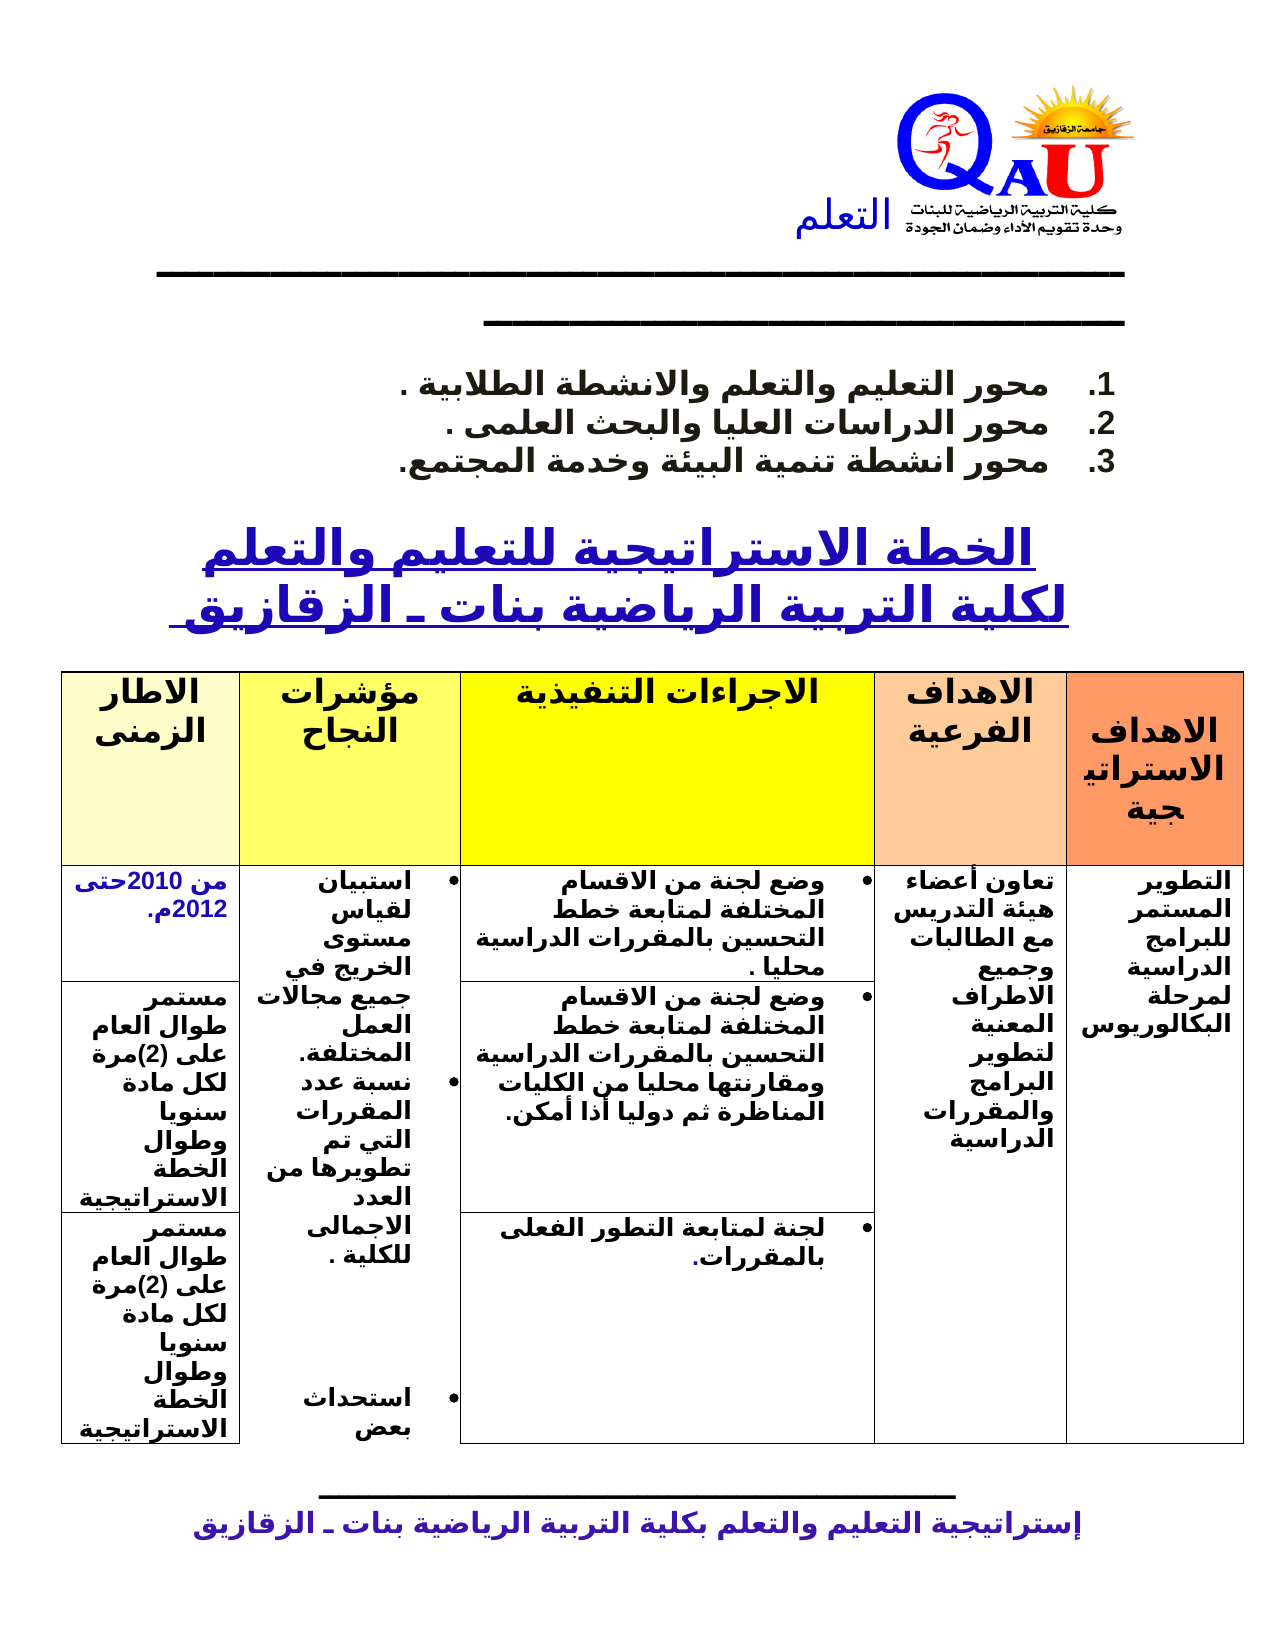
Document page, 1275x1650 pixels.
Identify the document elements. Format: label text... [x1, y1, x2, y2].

table_cell التطوير المستمر للبرامج الدراسية لمرحلة البكالوريوس [1067, 866, 1243, 1443]
list محور الدراسات العليا والبحث العلمى . [150, 403, 1087, 441]
list محور التعليم والتعلم والانشطة الطلابية . [150, 364, 1087, 403]
table_cell مستمر طوال العام على (2)مرة لكل مادة سنويا وطوال الخطة الاستراتيجية [62, 982, 239, 1212]
table_header الاجراءات التنفيذية [461, 673, 874, 865]
table_cell وضع لجنة من الاقسام المختلفة لمتابعة خطط التحسين بالمقررات الدراسية محليا . [461, 866, 874, 981]
table_header الاهداف الاستراتيجية [1067, 673, 1243, 865]
table_header الاطار الزمنى [62, 673, 239, 865]
table_cell مستمر طوال العام على (2)مرة لكل مادة سنويا وطوال الخطة الاستراتيجية [62, 1213, 239, 1443]
table_cell لجنة لمتابعة التطور الفعلى بالمقررات. [461, 1213, 874, 1443]
table_cell استبيان لقياس مستوى الخريج في جميع مجالات العمل المختلفة. نسبة عدد المقررات التي تم تطويرها من العدد الاجمالى للكلية . استحداث بعض المقررات وتعديلها [240, 866, 460, 1443]
table_cell تعاون أعضاء هيئة التدريس مع الطالبات وجميع الاطراف المعنية لتطوير البرامج والمقررات الدراسية [875, 866, 1066, 1443]
text الخطة الاستراتيجية للتعليم والتعلم لكلية التربية الرياضية بنات ـ الزقازيق [150, 518, 1087, 633]
table_cell من 2010حتى 2012م. [62, 866, 239, 981]
table_header مؤشرات النجاح [240, 673, 460, 865]
table_cell وضع لجنة من الاقسام المختلفة لمتابعة خطط التحسين بالمقررات الدراسية ومقارنتها محليا من الكليات المناظرة ثم دوليا أذا أمكن. [461, 982, 874, 1212]
list محور انشطة تنمية البيئة وخدمة المجتمع. [150, 441, 1087, 479]
table_header الاهداف الفرعية [875, 673, 1066, 865]
picture [889, 79, 1144, 241]
